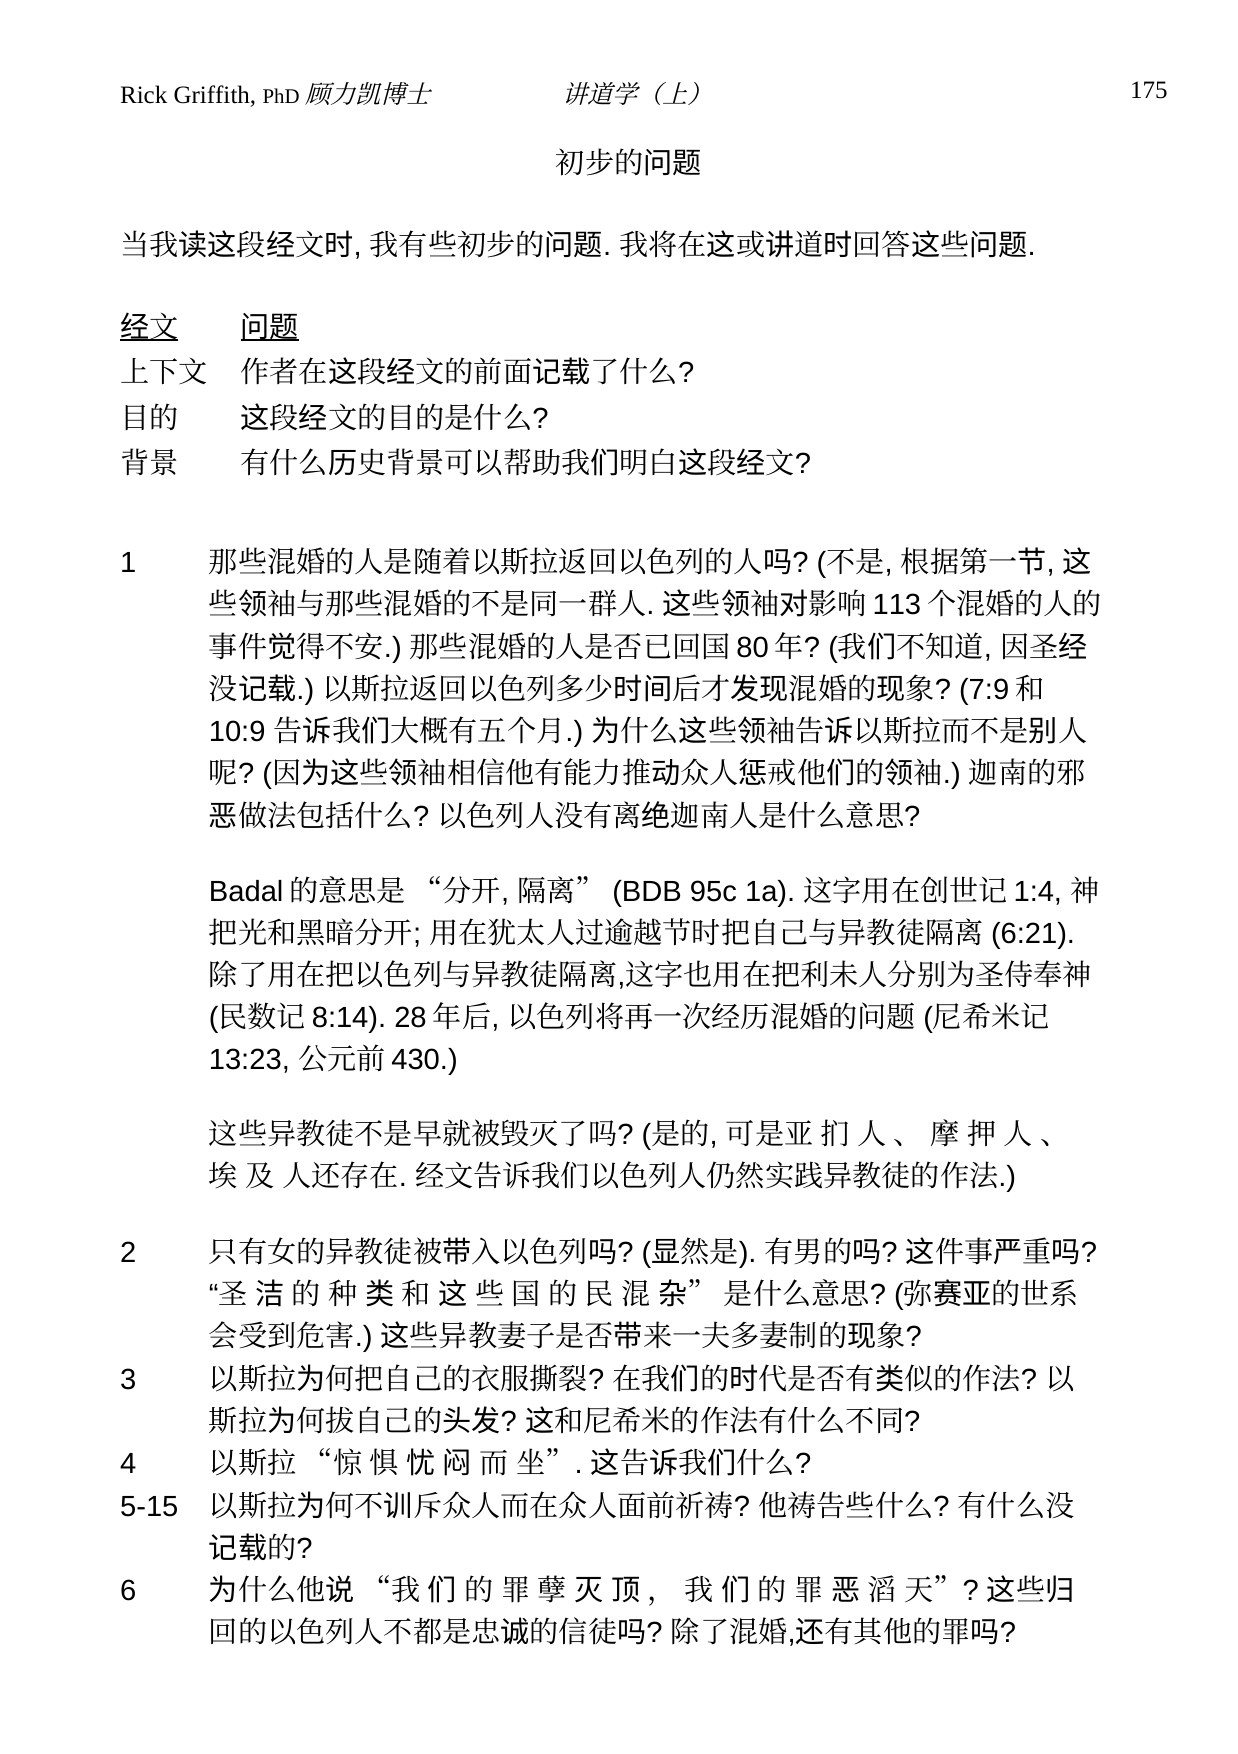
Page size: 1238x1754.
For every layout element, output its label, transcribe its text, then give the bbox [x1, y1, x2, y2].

text 1 那些混婚的人是随着以斯拉返回以色列的人吗? (不是, 根据第一节, 这些领袖与那些混婚的不是同一群人. 这些领袖对影响113个混婚的人的事件觉得不安.) 那些混婚的人是否已回国80年? (我们不知道, 因圣经没记载.) 以斯拉返回以色列多少时间后才发现混婚的现象? (7:9和10:9 告诉我们大概有五个月.) 为什么这些领袖告诉以斯拉而不是别人呢? (因为这些领袖相信他有能力推动众人惩戒他们的领袖.) 迦南的邪恶做法包括什么? 以色列人没有离绝迦南人是什么意思? [120, 538, 1102, 834]
text 6 为什么他说 “我 们 的 罪 孽 灭 顶 ， 我 们 的 罪 恶 滔 天”? 这些归回的以色列人不都是忠诚的信徒吗? 除了混婚,还有其他的罪吗? [120, 1567, 1102, 1651]
list 经文 问题 [120, 303, 1137, 346]
text 3 以斯拉为何把自己的衣服撕裂? 在我们的时代是否有类似的作法? 以 斯拉为何拔自己的头发? 这和尼希米的作法有什么不同? [120, 1355, 1102, 1440]
list 上下文 作者在这段经文的前面记载了什么? [120, 349, 1137, 391]
list 当我读这段经文时, 我有些初步的问题. 我将在这或讲道时回答这些问题. [120, 221, 1137, 264]
list 目的 这段经文的目的是什么? [120, 394, 1137, 437]
text Badal的意思是 “分开, 隔离” (BDB 95c 1a). 这字用在创世记1:4, 神把光和黑暗分开; 用在犹太人过逾越节时把自己与异教徒隔离 (6:21). 除了用在把以色列与异教徒隔离,这字也用在把利未人分别为圣侍奉神 (民数记8:14). 28年后, 以色列将再一次经历混婚的问题 (尼希米记13:23, 公元前430.) [209, 868, 1102, 1077]
text 这些异教徒不是早就被毁灭了吗? (是的, 可是亚 扪 人 、 摩 押 人 、 埃 及 人还存在. 经文告诉我们以色列人仍然实践异教徒的作法.) [209, 1111, 1102, 1195]
text 4 以斯拉 “惊 惧 忧 闷 而 坐”. 这告诉我们什么? [120, 1440, 1102, 1482]
text 2 只有女的异教徒被带入以色列吗? (显然是). 有男的吗? 这件事严重吗? “圣 洁 的 种 类 和 这 些 国 的 民 混 杂” 是什么意思? (弥赛亚的世系会受到危害.) 这些异教妻子是否带来一夫多妻制的现象? [120, 1228, 1102, 1355]
text 5-15 以斯拉为何不训斥众人而在众人面前祈祷? 他祷告些什么? 有什么没记载的? [120, 1482, 1102, 1567]
list 背景 有什么历史背景可以帮助我们明白这段经文? [120, 440, 1137, 482]
list 初步的问题 [120, 140, 1137, 182]
